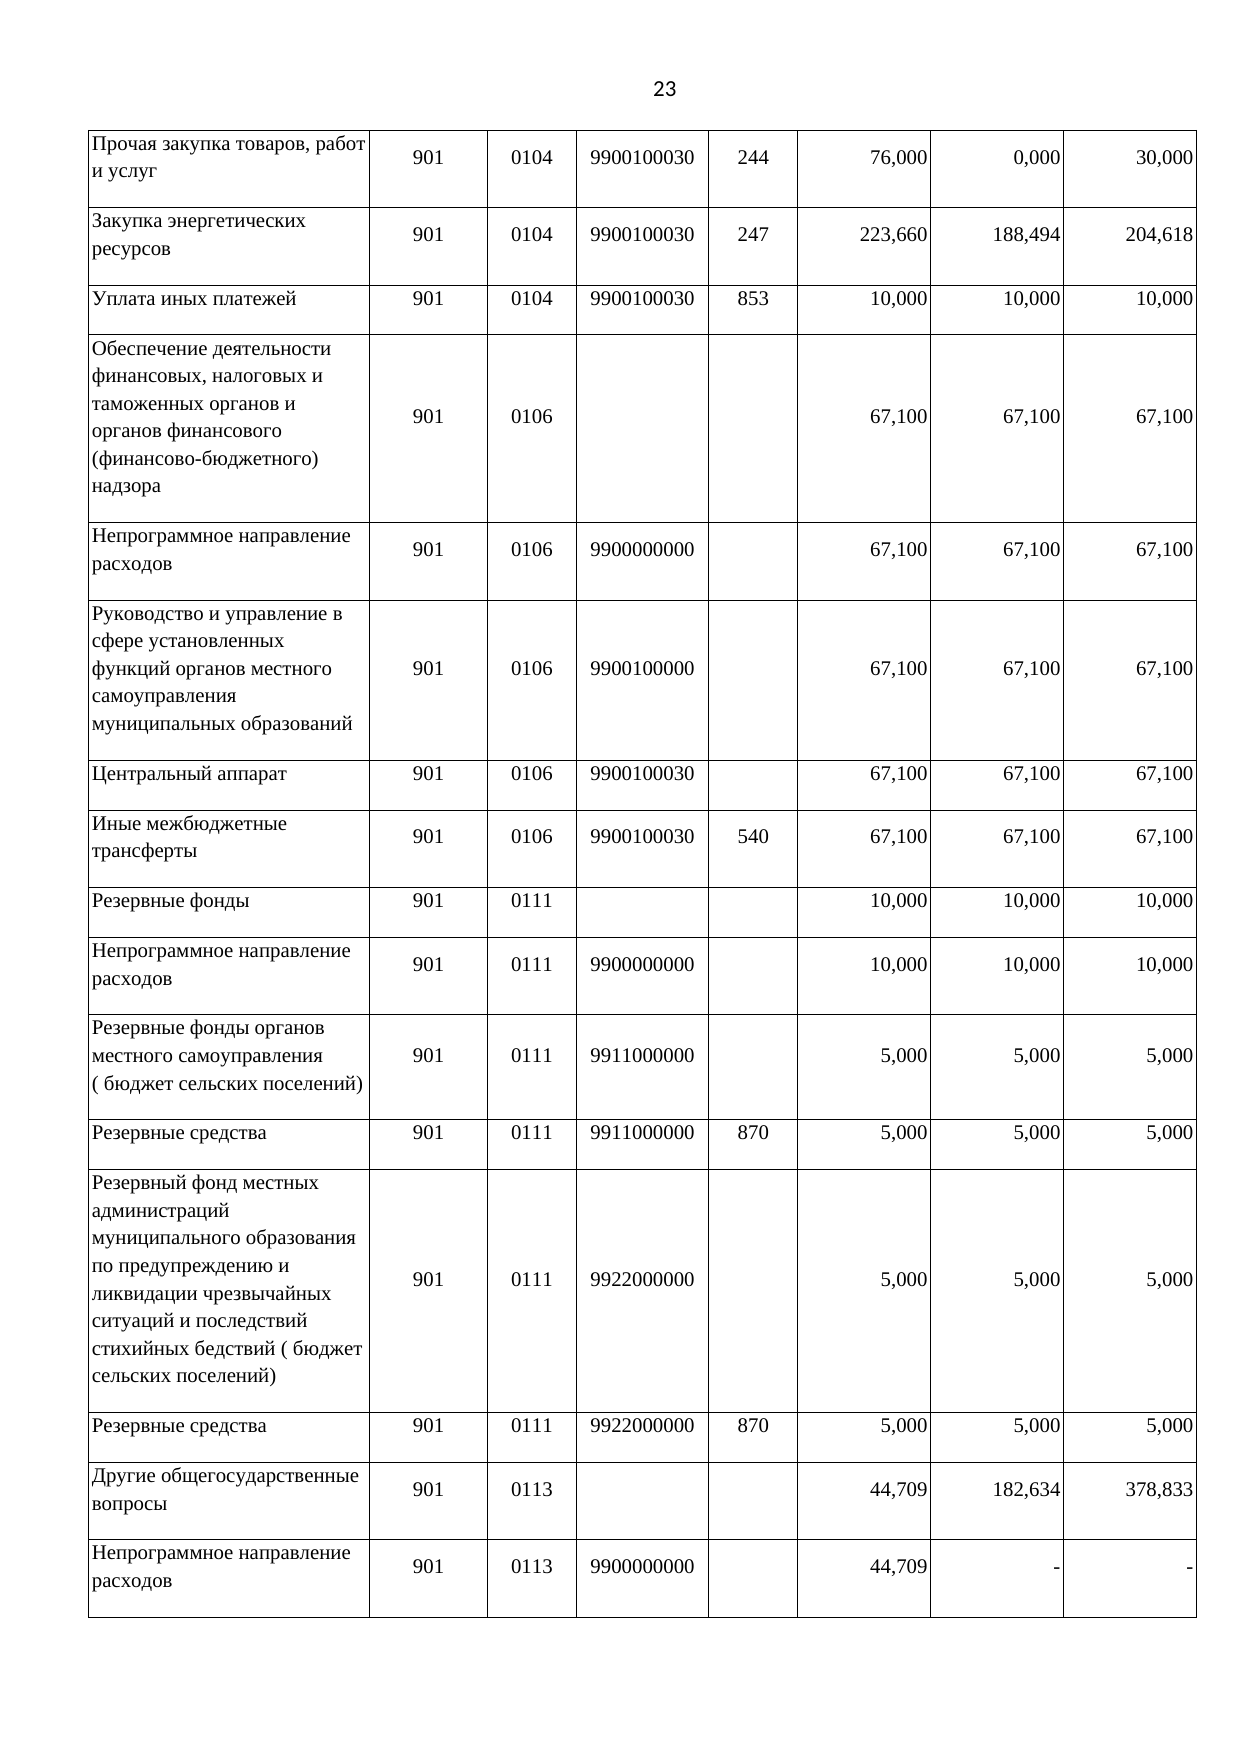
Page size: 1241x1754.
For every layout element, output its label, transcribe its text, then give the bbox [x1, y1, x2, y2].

table_cell 10,000 [798, 888, 930, 937]
table_cell 901 [370, 335, 487, 522]
table_cell 10,000 [931, 888, 1063, 937]
table_cell [709, 888, 797, 937]
table_cell 0111 [488, 1120, 576, 1169]
table_cell 67,100 [931, 335, 1063, 522]
table_cell 182,634 [931, 1463, 1063, 1539]
table_cell 30,000 [1064, 131, 1196, 207]
table_cell 0106 [488, 811, 576, 887]
table_cell 67,100 [1064, 761, 1196, 809]
table_cell 9900100030 [577, 131, 708, 207]
table_cell 0111 [488, 938, 576, 1014]
table_cell 901 [370, 208, 487, 284]
table_cell 901 [370, 1463, 487, 1539]
table_cell 247 [709, 208, 797, 284]
table_cell 901 [370, 1015, 487, 1119]
table_cell Резервные средства [89, 1413, 369, 1462]
table_cell 0104 [488, 286, 576, 334]
table_cell 0104 [488, 208, 576, 284]
table_cell 870 [709, 1120, 797, 1169]
table_cell 5,000 [931, 1120, 1063, 1169]
table_cell Другие общегосударственные вопросы [89, 1463, 369, 1539]
table_cell 10,000 [1064, 938, 1196, 1014]
table_cell 0111 [488, 1015, 576, 1119]
table_cell Резервные средства [89, 1120, 369, 1169]
table_cell 10,000 [798, 286, 930, 334]
table_cell Уплата иных платежей [89, 286, 369, 334]
table_cell [709, 335, 797, 522]
table_cell 901 [370, 286, 487, 334]
table_cell 0113 [488, 1540, 576, 1617]
table_cell [577, 888, 708, 937]
table_cell 853 [709, 286, 797, 334]
table_cell 9900100030 [577, 811, 708, 887]
table_cell [709, 1170, 797, 1412]
table_cell [709, 1540, 797, 1617]
table_cell 9911000000 [577, 1120, 708, 1169]
table_cell Обеспечение деятельности финансовых, налоговых и таможенных органов и органов финансового (финансово-бюджетного) надзора [89, 335, 369, 522]
table_cell 5,000 [798, 1120, 930, 1169]
table_cell 244 [709, 131, 797, 207]
table_cell 0111 [488, 888, 576, 937]
table_cell 67,100 [1064, 523, 1196, 599]
table_cell 9922000000 [577, 1170, 708, 1412]
table_cell 901 [370, 523, 487, 599]
table_cell 9900100000 [577, 601, 708, 760]
table_cell 67,100 [798, 761, 930, 809]
table_cell 901 [370, 1170, 487, 1412]
table_cell 901 [370, 1540, 487, 1617]
table_cell Резервный фонд местных администраций муниципального образования по предупреждению и ликвидации чрезвычайных ситуаций и последствий стихийных бедствий ( бюджет сельских поселений) [89, 1170, 369, 1412]
table_cell Иные межбюджетные трансферты [89, 811, 369, 887]
table_cell 0106 [488, 335, 576, 522]
table_cell 44,709 [798, 1540, 930, 1617]
table_cell 870 [709, 1413, 797, 1462]
table_cell 9900100030 [577, 286, 708, 334]
table_cell Резервные фонды органов местного самоуправления ( бюджет сельских поселений) [89, 1015, 369, 1119]
table_cell 5,000 [798, 1413, 930, 1462]
table_cell 10,000 [931, 286, 1063, 334]
table_cell 10,000 [931, 938, 1063, 1014]
table_cell 5,000 [1064, 1170, 1196, 1412]
table_cell 9900000000 [577, 938, 708, 1014]
table_cell 9900100030 [577, 208, 708, 284]
table_cell [577, 1463, 708, 1539]
table_cell 0104 [488, 131, 576, 207]
table_cell 901 [370, 761, 487, 809]
table_cell 5,000 [931, 1015, 1063, 1119]
table_cell 67,100 [931, 601, 1063, 760]
table_cell 901 [370, 888, 487, 937]
table_cell 5,000 [1064, 1015, 1196, 1119]
table_cell 5,000 [1064, 1120, 1196, 1169]
table_cell 76,000 [798, 131, 930, 207]
table_cell 9900100030 [577, 761, 708, 809]
table_cell [577, 335, 708, 522]
table_cell 9911000000 [577, 1015, 708, 1119]
table_cell Закупка энергетических ресурсов [89, 208, 369, 284]
table_cell [709, 938, 797, 1014]
table_cell Непрограммное направление расходов [89, 523, 369, 599]
table_cell 901 [370, 1120, 487, 1169]
table_cell [709, 761, 797, 809]
table_cell 901 [370, 811, 487, 887]
table_cell 44,709 [798, 1463, 930, 1539]
table_cell 204,618 [1064, 208, 1196, 284]
table_cell 5,000 [798, 1015, 930, 1119]
table_cell 67,100 [1064, 601, 1196, 760]
table_cell 5,000 [931, 1413, 1063, 1462]
table_cell 67,100 [1064, 811, 1196, 887]
table_cell 188,494 [931, 208, 1063, 284]
table_cell 901 [370, 1413, 487, 1462]
table_cell - [1064, 1540, 1196, 1617]
table_cell 378,833 [1064, 1463, 1196, 1539]
table_cell 901 [370, 601, 487, 760]
table_cell 9900000000 [577, 523, 708, 599]
table_cell 9900000000 [577, 1540, 708, 1617]
table_cell 0111 [488, 1170, 576, 1412]
table_cell 5,000 [931, 1170, 1063, 1412]
table_cell 0111 [488, 1413, 576, 1462]
table_cell Резервные фонды [89, 888, 369, 937]
table_cell 10,000 [1064, 286, 1196, 334]
table_cell Центральный аппарат [89, 761, 369, 809]
table_cell 540 [709, 811, 797, 887]
table_cell Руководство и управление в сфере установленных функций органов местного самоуправления муниципальных образований [89, 601, 369, 760]
table_cell [709, 523, 797, 599]
table_cell Прочая закупка товаров, работ и услуг [89, 131, 369, 207]
table_cell 10,000 [1064, 888, 1196, 937]
table_cell 67,100 [798, 601, 930, 760]
table_cell - [931, 1540, 1063, 1617]
table_cell [709, 1463, 797, 1539]
table_cell 67,100 [931, 523, 1063, 599]
table_cell [709, 1015, 797, 1119]
table_cell 223,660 [798, 208, 930, 284]
table_cell Непрограммное направление расходов [89, 1540, 369, 1617]
table_cell 5,000 [1064, 1413, 1196, 1462]
table_cell 67,100 [798, 811, 930, 887]
table_cell 901 [370, 938, 487, 1014]
table_cell 0106 [488, 761, 576, 809]
table_cell [709, 601, 797, 760]
table_cell 67,100 [798, 335, 930, 522]
table_cell 67,100 [1064, 335, 1196, 522]
table_cell 67,100 [798, 523, 930, 599]
table_cell 901 [370, 131, 487, 207]
table_cell 9922000000 [577, 1413, 708, 1462]
table_cell 0106 [488, 523, 576, 599]
table_cell Непрограммное направление расходов [89, 938, 369, 1014]
table_cell 67,100 [931, 811, 1063, 887]
table_cell 0106 [488, 601, 576, 760]
table_cell 67,100 [931, 761, 1063, 809]
table_cell 5,000 [798, 1170, 930, 1412]
table_cell 0113 [488, 1463, 576, 1539]
table_cell 0,000 [931, 131, 1063, 207]
table_cell 10,000 [798, 938, 930, 1014]
